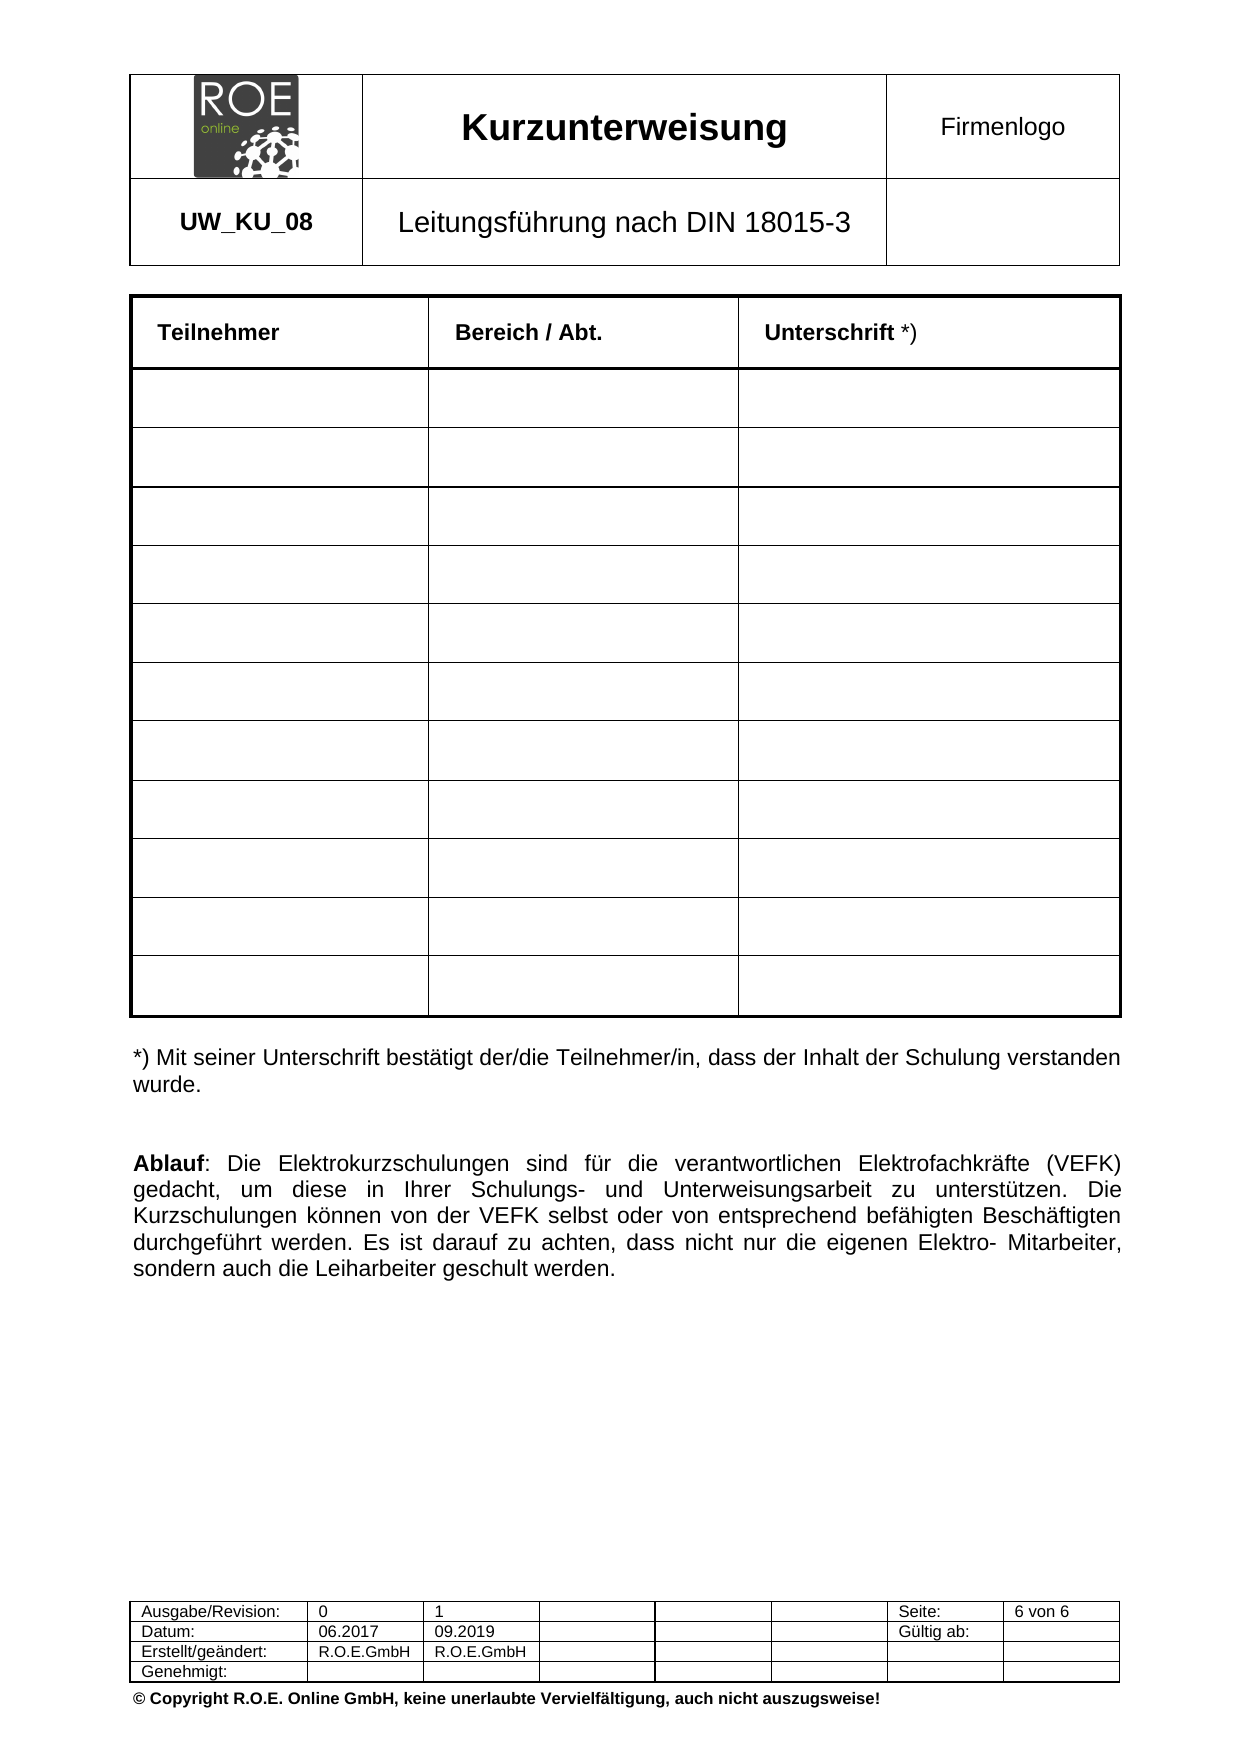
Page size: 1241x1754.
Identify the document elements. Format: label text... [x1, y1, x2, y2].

table_header Teilnehmer [133, 298, 428, 367]
table_cell [429, 370, 738, 427]
table_cell [739, 546, 1119, 602]
text *) Mit seiner Unterschrift bestätigt der/die Teilnehmer/in, dass der Inhalt der Schulung verstanden wurde. [133, 1044, 1122, 1097]
table_cell [133, 604, 428, 662]
table_cell [429, 839, 738, 897]
table_cell [739, 956, 1119, 1015]
table_cell [739, 721, 1119, 780]
text Ablauf: Die Elektrokurzschulungen sind für die verantwortlichen Elektrofachkräfte (VEFK) gedacht, um diese in Ihrer Schulungs- und Unterweisungsarbeit zu unterstützen. Die Kurzschulungen können von der VEFK selbst oder von entsprechend befähigten Beschäftigten durchgeführt werden. Es ist darauf zu achten, dass nicht nur die eigenen Elektro- Mitarbeiter, sondern auch die Leiharbeiter geschult werden. [133, 1150, 1122, 1282]
table_cell [429, 604, 738, 662]
table_cell [739, 898, 1119, 955]
table_cell [429, 956, 738, 1015]
table_cell [133, 956, 428, 1015]
table_cell [133, 370, 428, 427]
table_cell [739, 370, 1119, 427]
table_cell [133, 546, 428, 602]
table_cell [133, 488, 428, 544]
table_cell [739, 839, 1119, 897]
table_cell [133, 781, 428, 838]
table_cell [133, 721, 428, 780]
table_cell [133, 428, 428, 486]
table_cell [429, 663, 738, 720]
table_cell [429, 781, 738, 838]
table_cell [133, 663, 428, 720]
table_cell [429, 546, 738, 602]
table_cell [133, 898, 428, 955]
table_cell [739, 781, 1119, 838]
table_header Bereich / Abt. [429, 298, 738, 367]
table_cell [429, 428, 738, 486]
table_cell [133, 839, 428, 897]
table_cell [739, 488, 1119, 544]
picture [193, 75, 299, 178]
table_cell [429, 721, 738, 780]
table_cell [429, 488, 738, 544]
table_cell [739, 663, 1119, 720]
table_cell [739, 604, 1119, 662]
table_cell [429, 898, 738, 955]
table_header Unterschrift *) [739, 298, 1119, 367]
table_cell [739, 428, 1119, 486]
